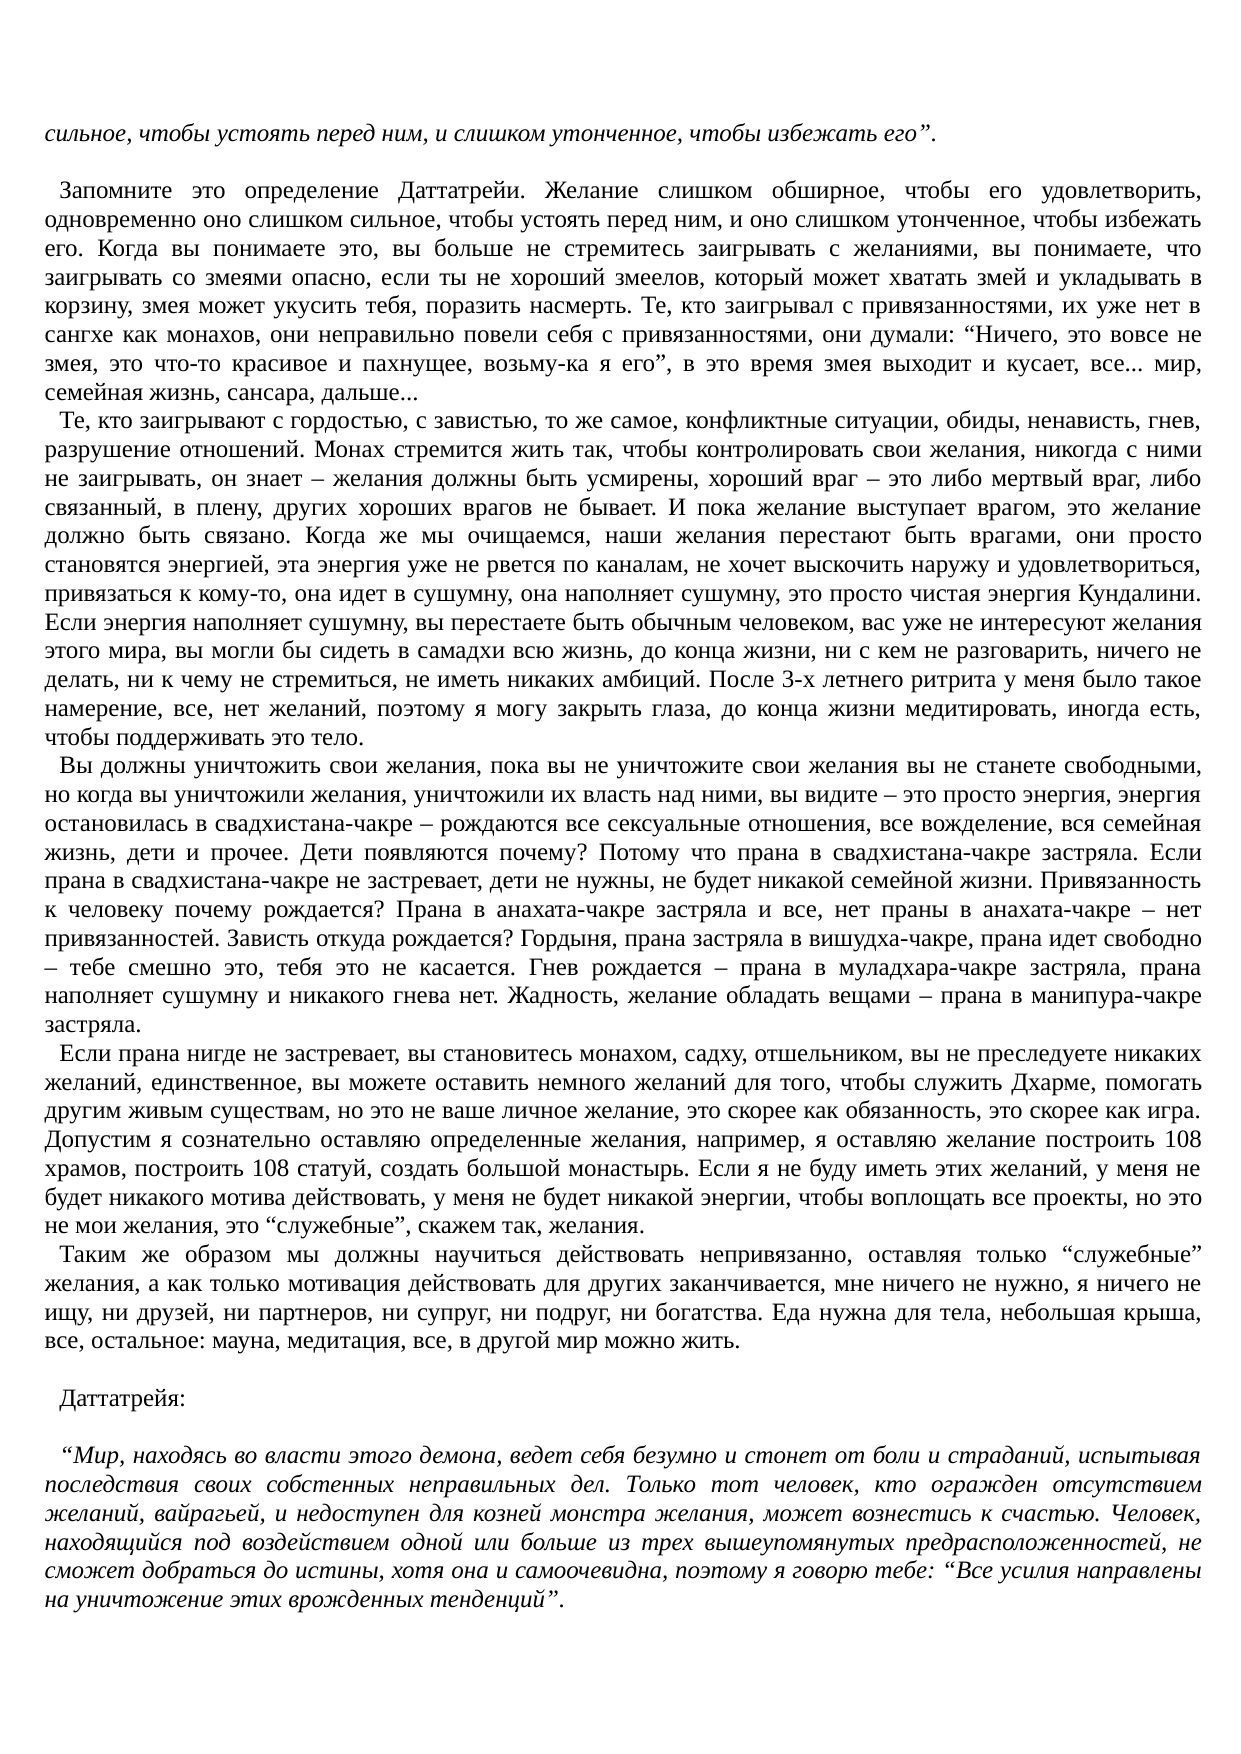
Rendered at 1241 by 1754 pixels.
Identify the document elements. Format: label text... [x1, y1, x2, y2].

text “Мир, находясь во власти этого демона, ведет себя безумно и стонет от боли и страданий, испытывая последствия своих собстенных неправильных дел. Только тот человек, кто огражден отсутствием желаний, вайрагьей, и недоступен для козней монстра желания, может вознестись к счастью. Человек, находящийся под воздействием одной или больше из трех вышеупомянутых предрасположенностей, не сможет добраться до истины, хотя она и самоочевидна, поэтому я говорю тебе: “Все усилия направлены на уничтожение этих врожденных тенденций”. [44, 1441, 1203, 1613]
text Вы должны уничтожить свои желания, пока вы не уничтожите свои желания вы не станете свободными, но когда вы уничтожили желания, уничтожили их власть над ними, вы видите – это просто энергия, энергия остановилась в свадхистана-чакре – рождаются все сексуальные отношения, все вожделение, вся семейная жизнь, дети и прочее. Дети появляются почему? Потому что прана в свадхистана-чакре застряла. Если прана в свадхистана-чакре не застревает, дети не нужны, не будет никакой семейной жизни. Привязанность к человеку почему рождается? Прана в анахата-чакре застряла и все, нет праны в анахата-чакре – нет привязанностей. Зависть откуда рождается? Гордыня, прана застряла в вишудха-чакре, прана идет свободно – тебе смешно это, тебя это не касается. Гнев рождается – прана в муладхара-чакре застряла, прана наполняет сушумну и никакого гнева нет. Жадность, желание обладать вещами – прана в манипура-чакре застряла. [44, 751, 1203, 1038]
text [44, 118, 1203, 147]
text Если прана нигде не застревает, вы становитесь монахом, садху, отшельником, вы не преследуете никаких желаний, единственное, вы можете оставить немного желаний для того, чтобы служить Дхарме, помогать другим живым существам, но это не ваше личное желание, это скорее как обязанность, это скорее как игра. Допустим я сознательно оставляю определенные желания, например, я оставляю желание построить 108 храмов, построить 108 статуй, создать большой монастырь. Если я не буду иметь этих желаний, у меня не будет никакого мотива действовать, у меня не будет никакой энергии, чтобы воплощать все проекты, но это не мои желания, это “служебные”, скажем так, желания. [44, 1038, 1203, 1239]
text Даттатрейя: [44, 1383, 1203, 1412]
text Таким же образом мы должны научиться действовать непривязанно, оставляя только “служебные” желания, а как только мотивация действовать для других заканчивается, мне ничего не нужно, я ничего не ищу, ни друзей, ни партнеров, ни супруг, ни подруг, ни богатства. Еда нужна для тела, небольшая крыша, все, остальное: мауна, медитация, все, в другой мир можно жить. [44, 1239, 1203, 1354]
text Те, кто заигрывают с гордостью, с завистью, то же самое, конфликтные ситуации, обиды, ненависть, гнев, разрушение отношений. Монах стремится жить так, чтобы контролировать свои желания, никогда с ними не заигрывать, он знает – желания должны быть усмирены, хороший враг – это либо мертвый враг, либо связанный, в плену, других хороших врагов не бывает. И пока желание выступает врагом, это желание должно быть связано. Когда же мы очищаемся, наши желания перестают быть врагами, они просто становятся энергией, эта энергия уже не рвется по каналам, не хочет выскочить наружу и удовлетвориться, привязаться к кому-то, она идет в сушумну, она наполняет сушумну, это просто чистая энергия Кундалини. Если энергия наполняет сушумну, вы перестаете быть обычным человеком, вас уже не интересуют желания этого мира, вы могли бы сидеть в самадхи всю жизнь, до конца жизни, ни с кем не разговарить, ничего не делать, ни к чему не стремиться, не иметь никаких амбиций. После 3-х летнего ритрита у меня было такое намерение, все, нет желаний, поэтому я могу закрыть глаза, до конца жизни медитировать, иногда есть, чтобы поддерживать это тело. [44, 406, 1203, 751]
text Запомните это определение Даттатрейи. Желание слишком обширное, чтобы его удовлетворить, одновременно оно слишком сильное, чтобы устоять перед ним, и оно слишком утонченное, чтобы избежать его. Когда вы понимаете это, вы больше не стремитесь заигрывать с желаниями, вы понимаете, что заигрывать со змеями опасно, если ты не хороший змеелов, который может хватать змей и укладывать в корзину, змея может укусить тебя, поразить насмерть. Те, кто заигрывал с привязанностями, их уже нет в сангхе как монахов, они неправильно повели себя с привязанностями, они думали: “Ничего, это вовсе не змея, это что-то красивое и пахнущее, возьму-ка я его”, в это время змея выходит и кусает, все... мир, семейная жизнь, сансара, дальше... [44, 176, 1203, 406]
